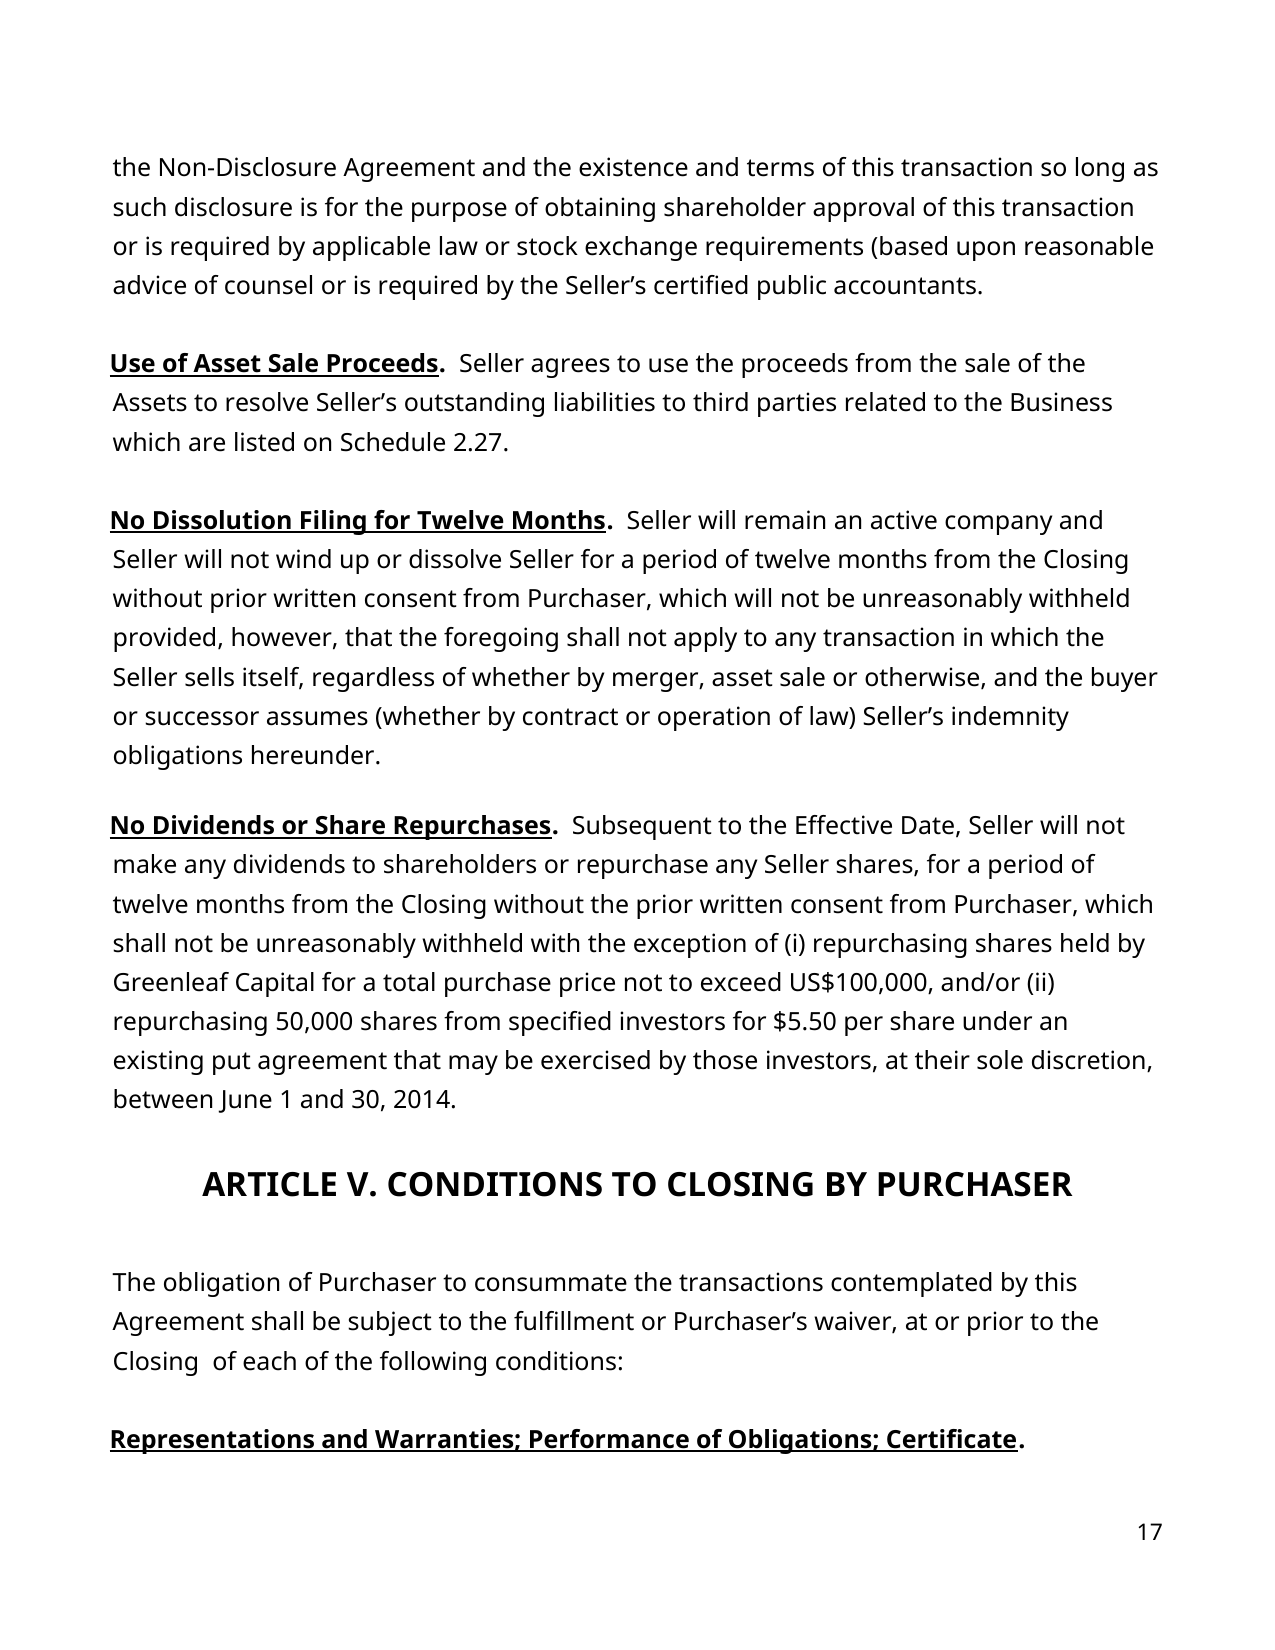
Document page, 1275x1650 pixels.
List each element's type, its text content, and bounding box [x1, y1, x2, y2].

text The obligation of Purchaser to consummate the transactions contemplated by this Agreement shall be subject to the fulfillment or Purchaser’s waiver, at or prior to the Closing of each of the following conditions: [112, 1265, 1162, 1377]
text ARTICLE V. CONDITIONS TO CLOSING BY PURCHASER [112, 1160, 1162, 1206]
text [109, 150, 1162, 302]
text Use of Asset Sale Proceeds. Seller agrees to use the proceeds from the sale of the Assets to resolve Seller’s outstanding liabilities to third parties related to the Business which are listed on Schedule 2.27. [109, 346, 1162, 458]
text No Dissolution Filing for Twelve Months. Seller will remain an active company and Seller will not wind up or dissolve Seller for a period of twelve months from the Closing without prior written consent from Purchaser, which will not be unreasonably withheld provided, however, that the foregoing shall not apply to any transaction in which the Seller sells itself, regardless of whether by merger, asset sale or otherwise, and the buyer or successor assumes (whether by contract or operation of law) Seller’s indemnity obligations hereunder. [109, 502, 1162, 804]
text No Dividends or Share Repurchases. Subsequent to the Effective Date, Seller will not make any dividends to shareholders or repurchase any Seller shares, for a period of twelve months from the Closing without the prior written consent from Purchaser, which shall not be unreasonably withheld with the exception of (i) repurchasing shares held by Greenleaf Capital for a total purchase price not to exceed US$100,000, and/or (ii) repurchasing 50,000 shares from specified investors for $5.50 per share under an existing put agreement that may be exercised by those investors, at their sole discretion, between June 1 and 30, 2014. [109, 808, 1162, 1116]
text Representations and Warranties; Performance of Obligations; Certificate. [109, 1421, 1162, 1456]
